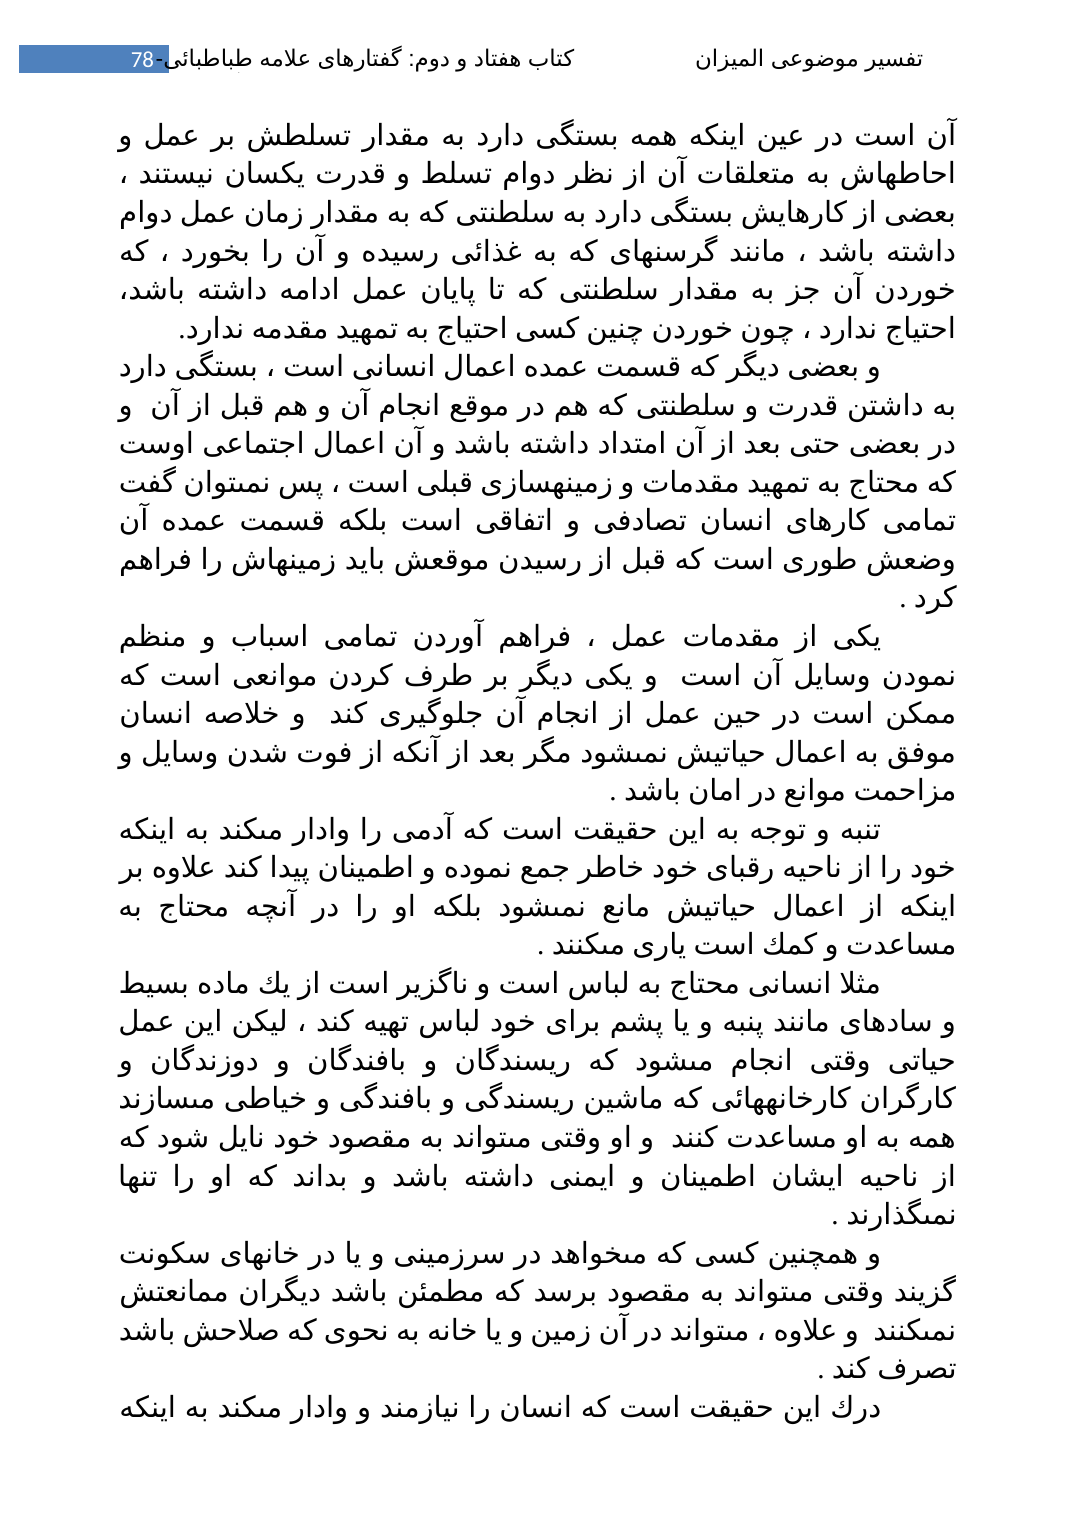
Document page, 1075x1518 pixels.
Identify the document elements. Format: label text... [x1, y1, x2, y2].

text مثلا انسانى محتاج به لباس است و ناگزير است از يك ماده بسيط و ساده‏اى مانند پنبه و يا پشم براى خود لباس تهيه كند ، ليكن اين عمل حياتى وقتى انجام مى‏شود كه ريسندگان و بافندگان و دوزندگان و كارگران كارخانه‏هائى كه ماشين ريسندگى و بافندگى و خياطى مى‏سازند همه به او مساعدت كنند و او وقتى مى‏تواند به مقصود خود نايل شود كه از ناحيه ايشان اطمينان و ايمنى داشته باشد و بداند كه او را تنها نمى‏گذارند . [118, 966, 957, 1231]
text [118, 1390, 957, 1423]
text يكى از مقدمات عمل ، فراهم آوردن تمامى اسباب و منظم نمودن وسايل آن است و يكى ديگر بر طرف كردن موانعى است كه ممكن است در حين عمل از انجام آن جلوگيرى كند و خلاصه انسان موفق به اعمال حياتيش نمى‏شود مگر بعد از آنكه از فوت شدن وسايل و مزاحمت موانع در امان باشد . [118, 619, 957, 807]
text و بعضى ديگر كه قسمت عمده اعمال انسانى است ، بستگى دارد به داشتن قدرت و سلطنتى كه هم در موقع انجام آن و هم قبل از آن و در بعضى حتى بعد از آن امتداد داشته باشد و آن اعمال اجتماعى اوست كه محتاج به تمهيد مقدمات و زمينه‏سازى قبلى است ، پس نمى‏توان گفت تمامى كارهاى انسان تصادفى و اتفاقى است بلكه قسمت عمده آن وضعش طورى است كه قبل از رسيدن موقعش بايد زمينه‏اش را فراهم كرد . [118, 349, 957, 614]
text تنبه و توجه به اين حقيقت است كه آدمى را وادار مى‏كند به اينكه خود را از ناحيه رقباى خود خاطر جمع نموده و اطمينان پيدا كند علاوه بر اينكه از اعمال حياتيش مانع نمى‏شود بلكه او را در آنچه محتاج به مساعدت و كمك است يارى مى‏كنند . [118, 812, 957, 961]
text و همچنين كسى كه مى‏خواهد در سرزمينى و يا در خانه‏اى سكونت گزيند وقتى مى‏تواند به مقصود برسد كه مطمئن باشد ديگران ممانعتش نمى‏كنند و علاوه ، مى‏تواند در آن زمين و يا خانه به نحوى كه صلاحش باشد تصرف كند . [118, 1236, 957, 1385]
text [118, 118, 957, 344]
